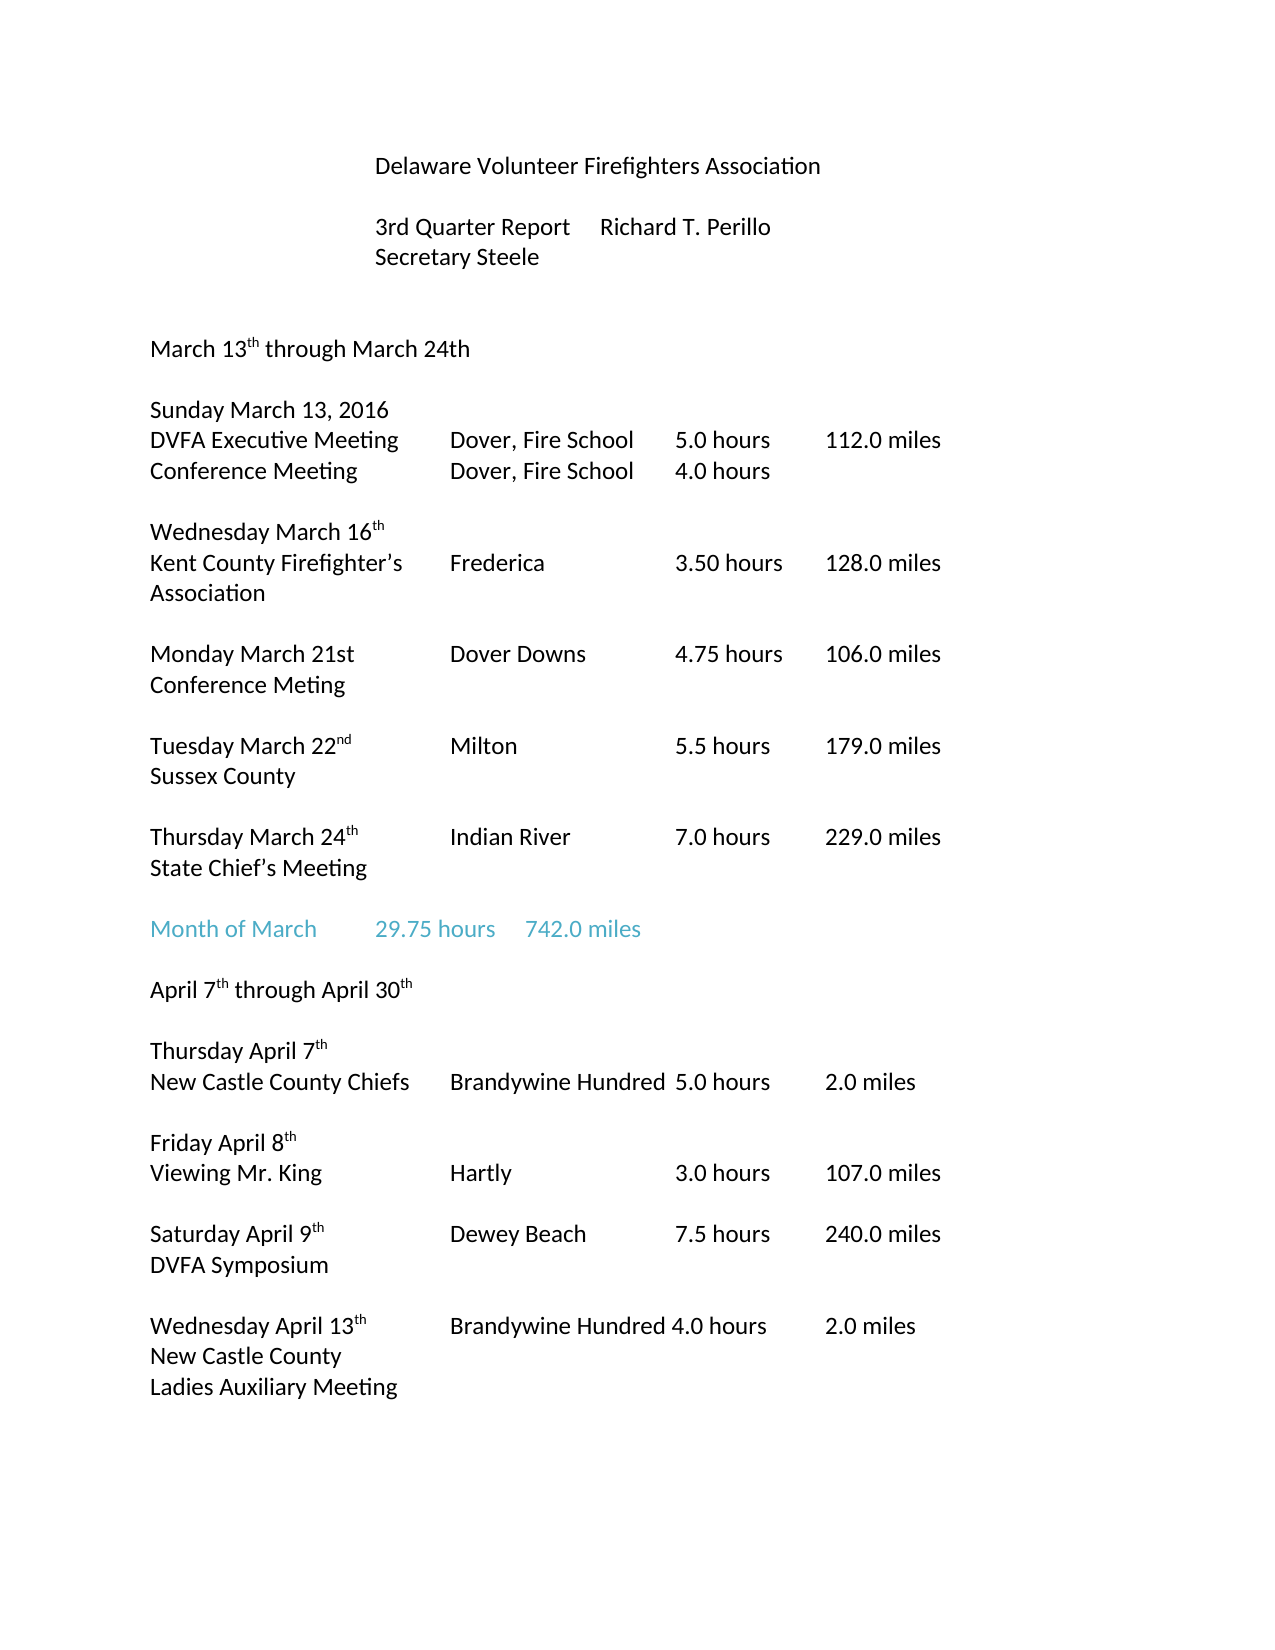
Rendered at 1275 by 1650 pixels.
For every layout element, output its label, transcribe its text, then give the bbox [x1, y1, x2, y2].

text Conference Meting [150, 669, 1125, 699]
text Sunday March 13, 2016 [150, 394, 1125, 425]
text Tuesday March 22nd Milton 5.5 hours 179.0 miles [150, 730, 1125, 760]
text Saturday April 9th Dewey Beach 7.5 hours 240.0 miles [150, 1218, 1125, 1249]
text Month of March 29.75 hours 742.0 miles [150, 913, 1125, 943]
text April 7th through April 30th [150, 974, 1125, 1004]
text 3rd Quarter Report Richard T. Perillo [300, 211, 1125, 242]
text New Castle County Chiefs Brandywine Hundred 5.0 hours 2.0 miles [150, 1066, 1125, 1096]
text Sussex County [150, 760, 1125, 791]
text DVFA Executive Meeting Dover, Fire School 5.0 hours 112.0 miles [150, 425, 1125, 455]
text Wednesday March 16th [150, 516, 1125, 547]
text Friday April 8th [150, 1127, 1125, 1157]
text New Castle County [150, 1340, 1125, 1371]
text Conference Meeting Dover, Fire School 4.0 hours [150, 455, 1125, 486]
text March 13th through March 24th [150, 333, 1125, 364]
text State Chief’s Meeting [150, 852, 1125, 882]
text Delaware Volunteer Firefighters Association [300, 150, 1125, 181]
text Monday March 21st Dover Downs 4.75 hours 106.0 miles [150, 638, 1125, 669]
text Thursday March 24th Indian River 7.0 hours 229.0 miles [150, 821, 1125, 852]
text Association [150, 577, 1125, 608]
text Secretary Steele [300, 242, 1125, 272]
text Wednesday April 13th Brandywine Hundred 4.0 hours 2.0 miles [150, 1310, 1125, 1340]
text Ladies Auxiliary Meeting [150, 1371, 1125, 1401]
text Thursday April 7th [150, 1035, 1125, 1066]
text Kent County Firefighter’s Frederica 3.50 hours 128.0 miles [150, 547, 1125, 577]
text DVFA Symposium [150, 1249, 1125, 1279]
text Viewing Mr. King Hartly 3.0 hours 107.0 miles [150, 1157, 1125, 1188]
